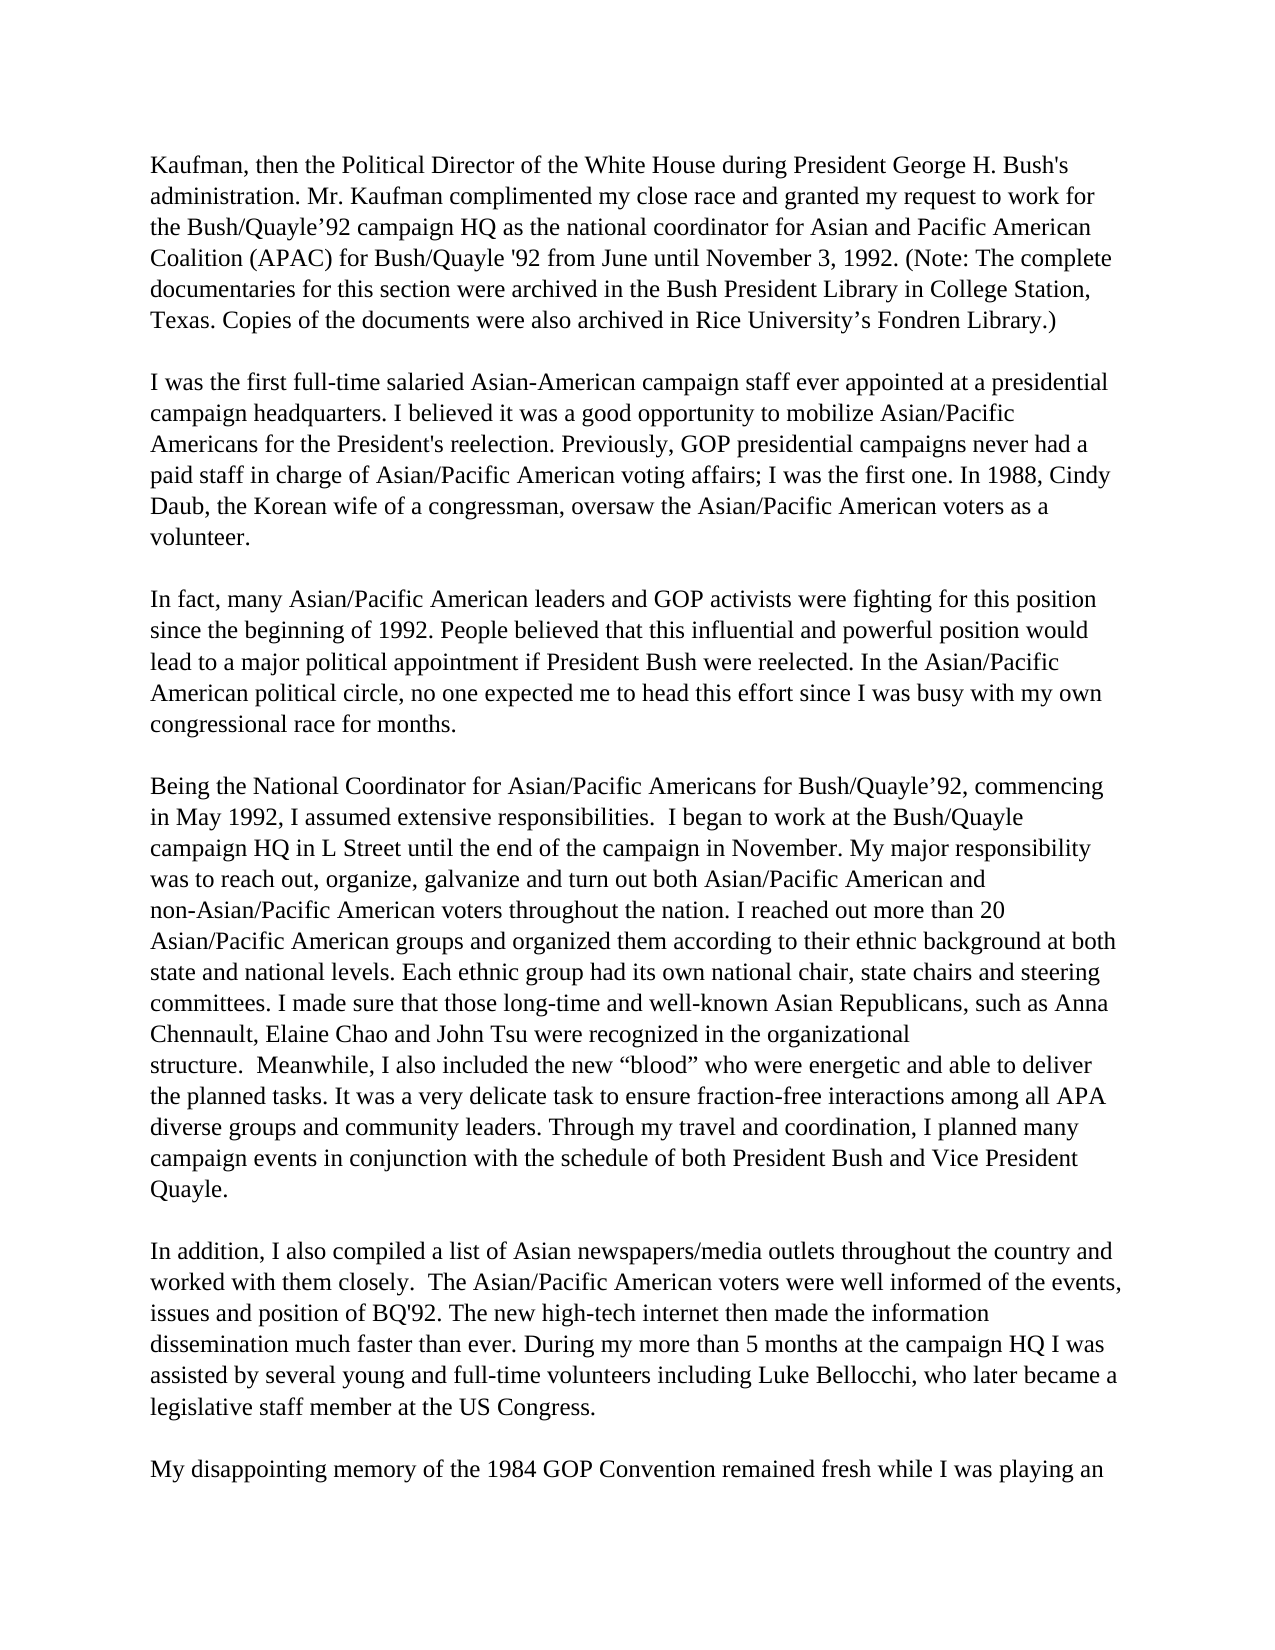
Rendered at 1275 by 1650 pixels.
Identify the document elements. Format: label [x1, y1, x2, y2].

text [150, 367, 1125, 1482]
text [150, 150, 1125, 334]
